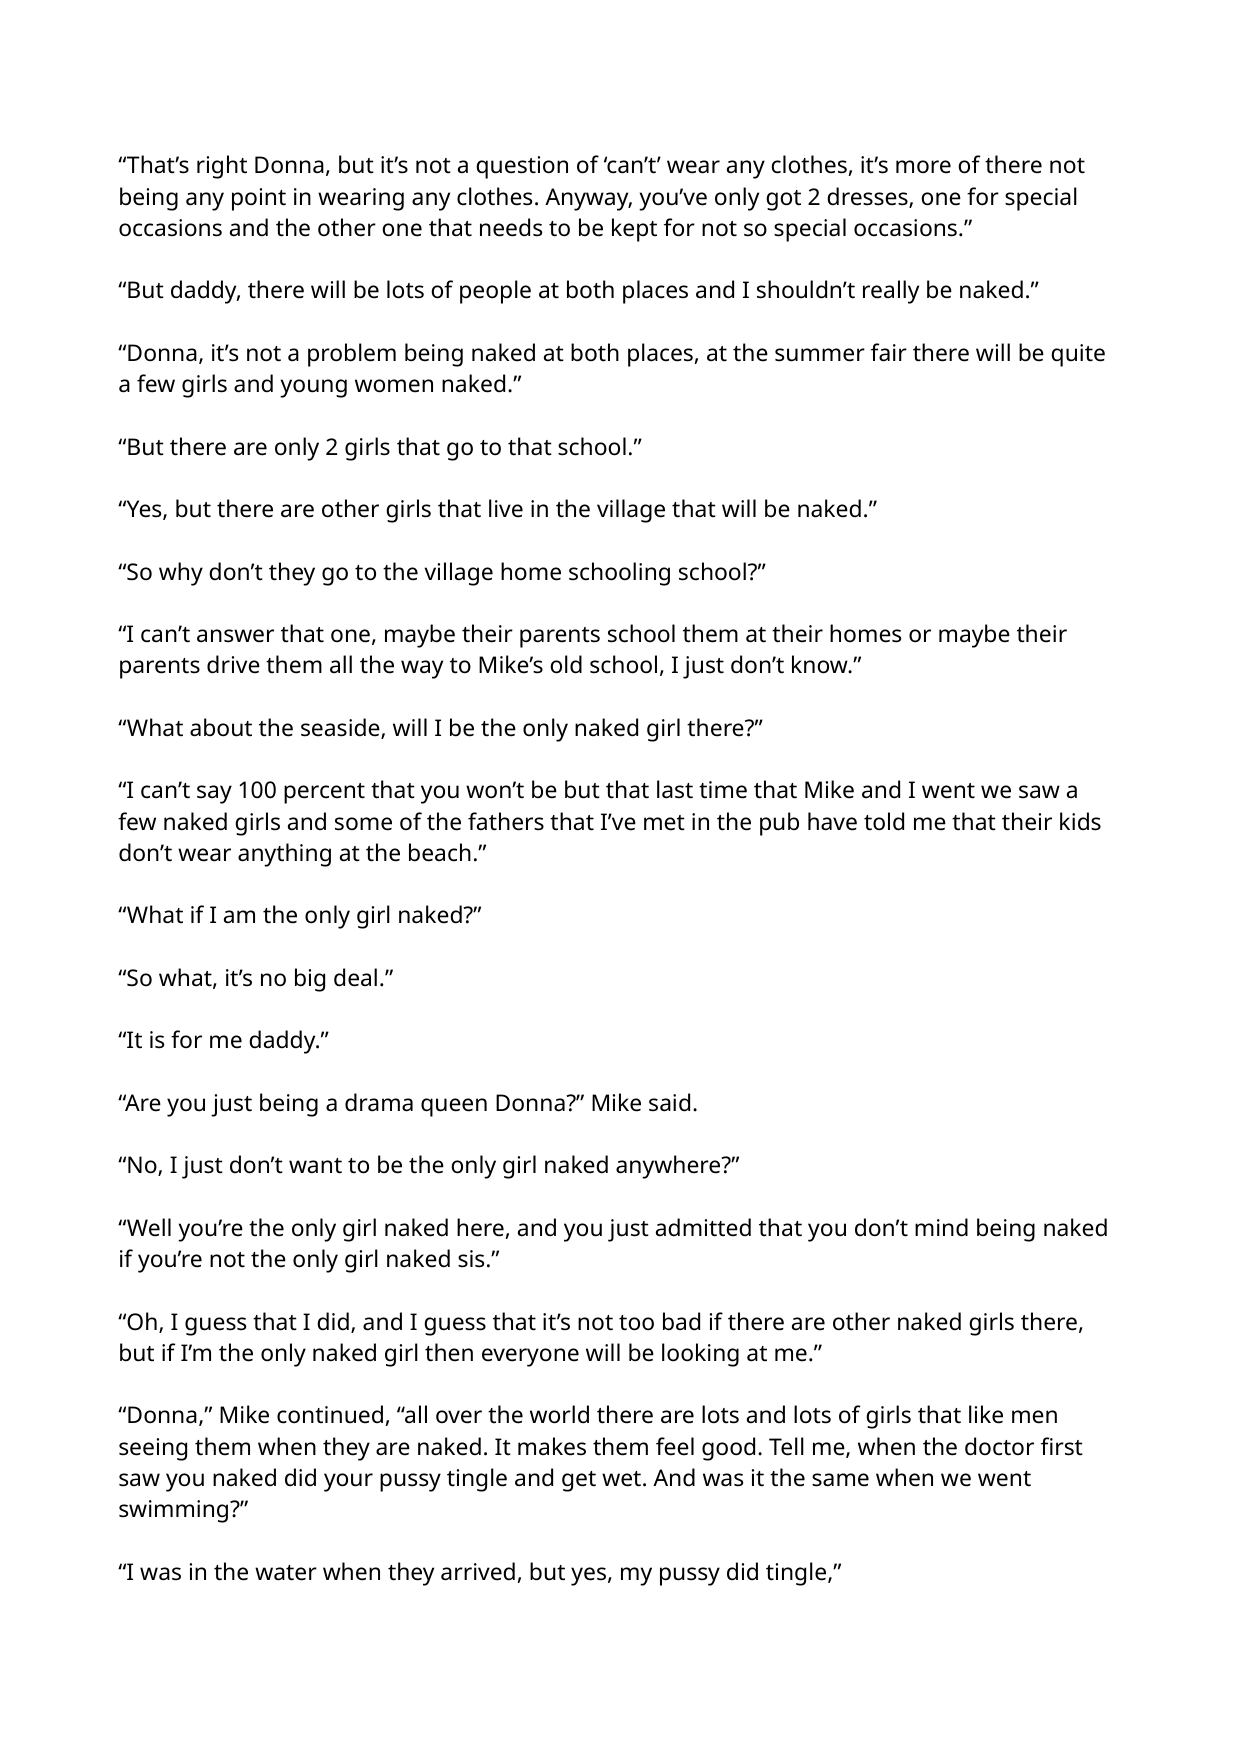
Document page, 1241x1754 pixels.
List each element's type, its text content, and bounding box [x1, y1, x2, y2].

text “No, I just don’t want to be the only girl naked anywhere?” [118, 1149, 1122, 1181]
text “Donna,” Mike continued, “all over the world there are lots and lots of girls that like men seeing them when they are naked. It makes them feel good. Tell me, when the doctor first saw you naked did your pussy tingle and get wet. And was it the same when we went swimming?” [118, 1399, 1122, 1524]
text “I was in the water when they arrived, but yes, my pussy did tingle,” [118, 1556, 1122, 1587]
text “So why don’t they go to the village home schooling school?” [118, 556, 1122, 587]
text “Are you just being a drama queen Donna?” Mike said. [118, 1087, 1122, 1118]
text “That’s right Donna, but it’s not a question of ‘can’t’ wear any clothes, it’s more of there not being any point in wearing any clothes. Anyway, you’ve only got 2 dresses, one for special occasions and the other one that needs to be kept for not so special occasions.” [118, 149, 1122, 243]
text “I can’t answer that one, maybe their parents school them at their homes or maybe their parents drive them all the way to Mike’s old school, I just don’t know.” [118, 618, 1122, 681]
text “But daddy, there will be lots of people at both places and I shouldn’t really be naked.” [118, 274, 1122, 306]
text “It is for me daddy.” [118, 1024, 1122, 1056]
text “Donna, it’s not a problem being naked at both places, at the summer fair there will be quite a few girls and young women naked.” [118, 337, 1122, 399]
text “Oh, I guess that I did, and I guess that it’s not too bad if there are other naked girls there, but if I’m the only naked girl then everyone will be looking at me.” [118, 1306, 1122, 1368]
text “What about the seaside, will I be the only naked girl there?” [118, 712, 1122, 743]
text “So what, it’s no big deal.” [118, 962, 1122, 993]
text “What if I am the only girl naked?” [118, 899, 1122, 931]
text “I can’t say 100 percent that you won’t be but that last time that Mike and I went we saw a few naked girls and some of the fathers that I’ve met in the pub have told me that their kids don’t wear anything at the beach.” [118, 774, 1122, 868]
text “Well you’re the only girl naked here, and you just admitted that you don’t mind being naked if you’re not the only girl naked sis.” [118, 1212, 1122, 1274]
text “But there are only 2 girls that go to that school.” [118, 431, 1122, 462]
text “Yes, but there are other girls that live in the village that will be naked.” [118, 493, 1122, 524]
